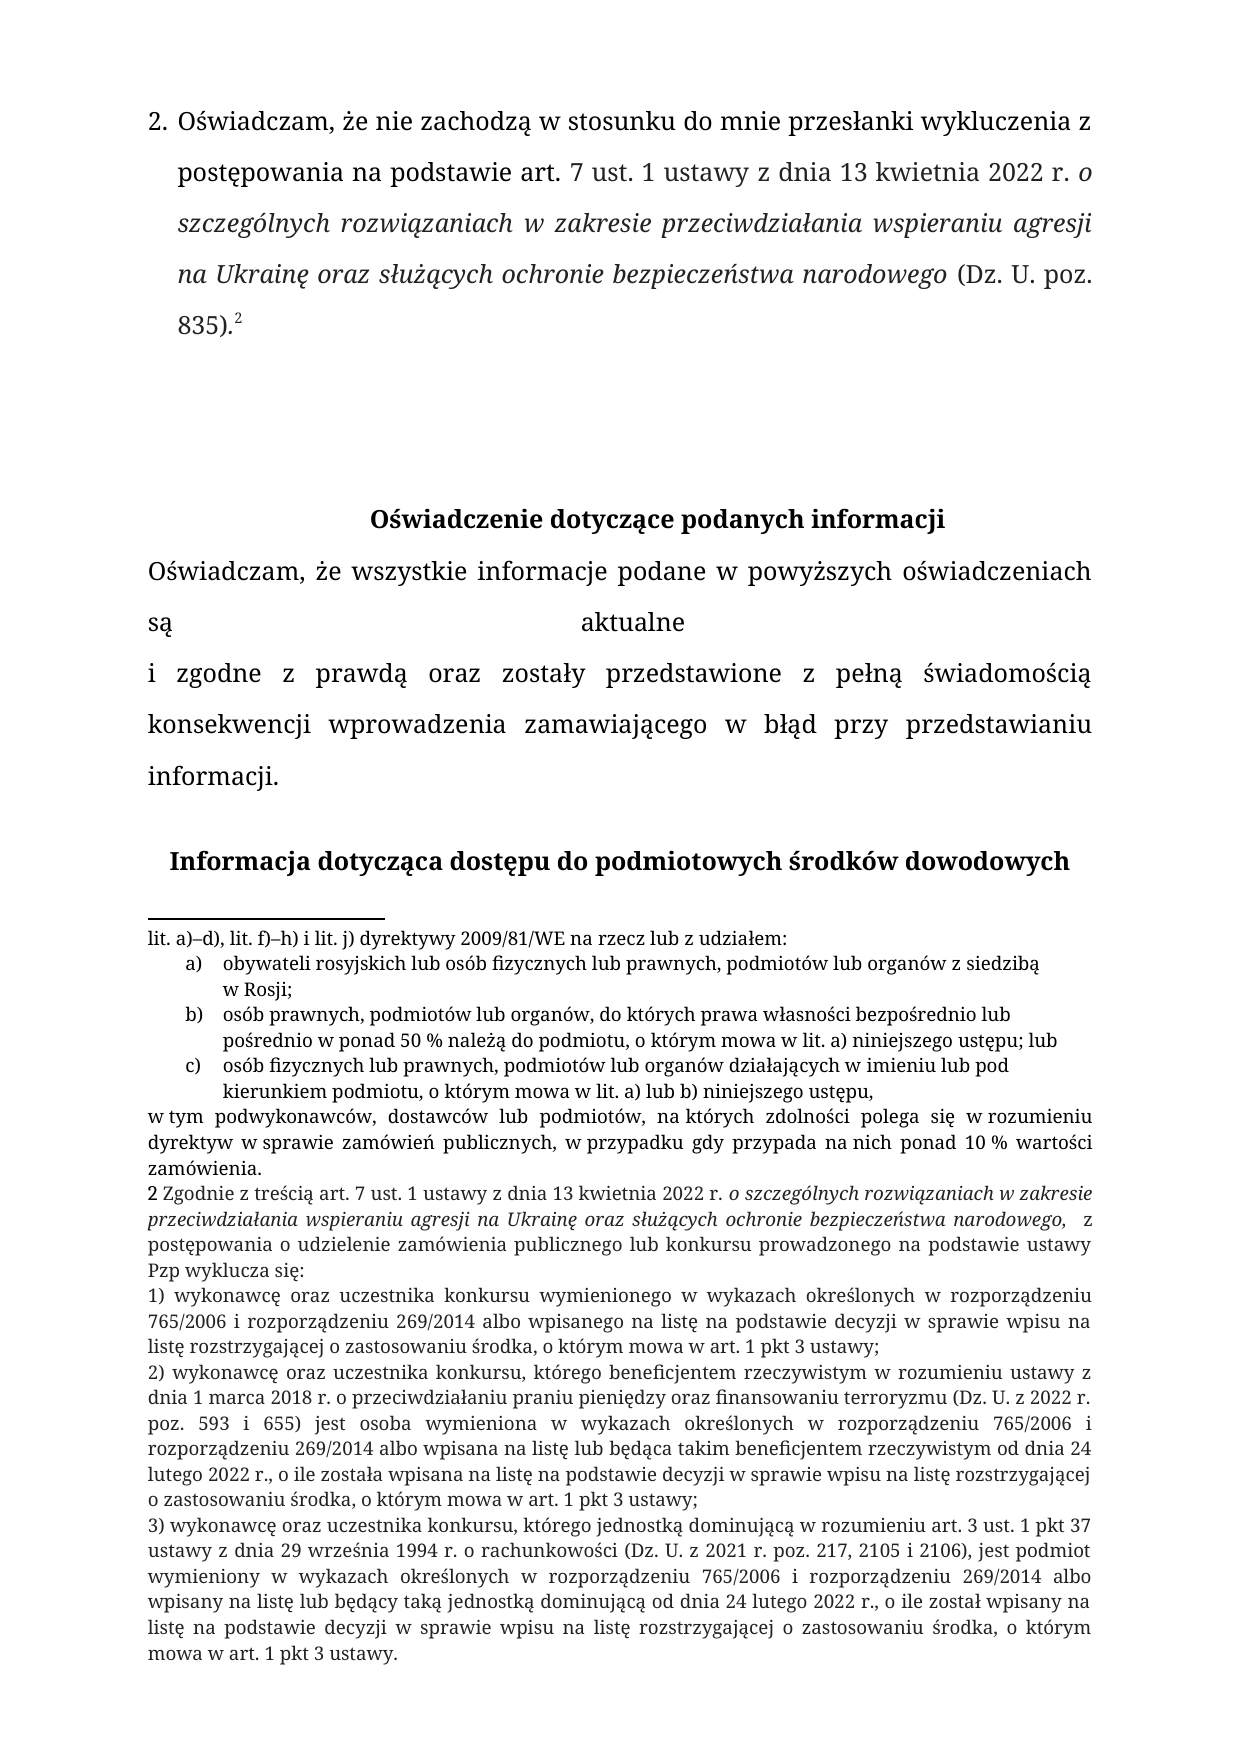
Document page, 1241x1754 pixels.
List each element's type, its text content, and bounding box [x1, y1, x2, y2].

list Oświadczenie dotyczące podanych informacji [223, 502, 1093, 536]
text Informacja dotycząca dostępu do podmiotowych środków dowodowych [148, 843, 1093, 877]
list Oświadczam, że nie zachodzą w stosunku do mnie przesłanki wykluczenia z postępowania na podstawie art. 7 ust. 1 ustawy z dnia 13 kwietnia 2022 r. o szczególnych rozwiązaniach w zakresie przeciwdziałania wspieraniu agresji na Ukrainę oraz służących ochronie bezpieczeństwa narodowego (Dz. U. poz. 835). [148, 103, 1093, 342]
text Oświadczam, że wszystkie informacje podane w powyższych oświadczeniach są aktualne i zgodne z prawdą oraz zostały przedstawione z pełną świadomością konsekwencji wprowadzenia zamawiającego w błąd przy przedstawianiu informacji. [148, 554, 1093, 792]
